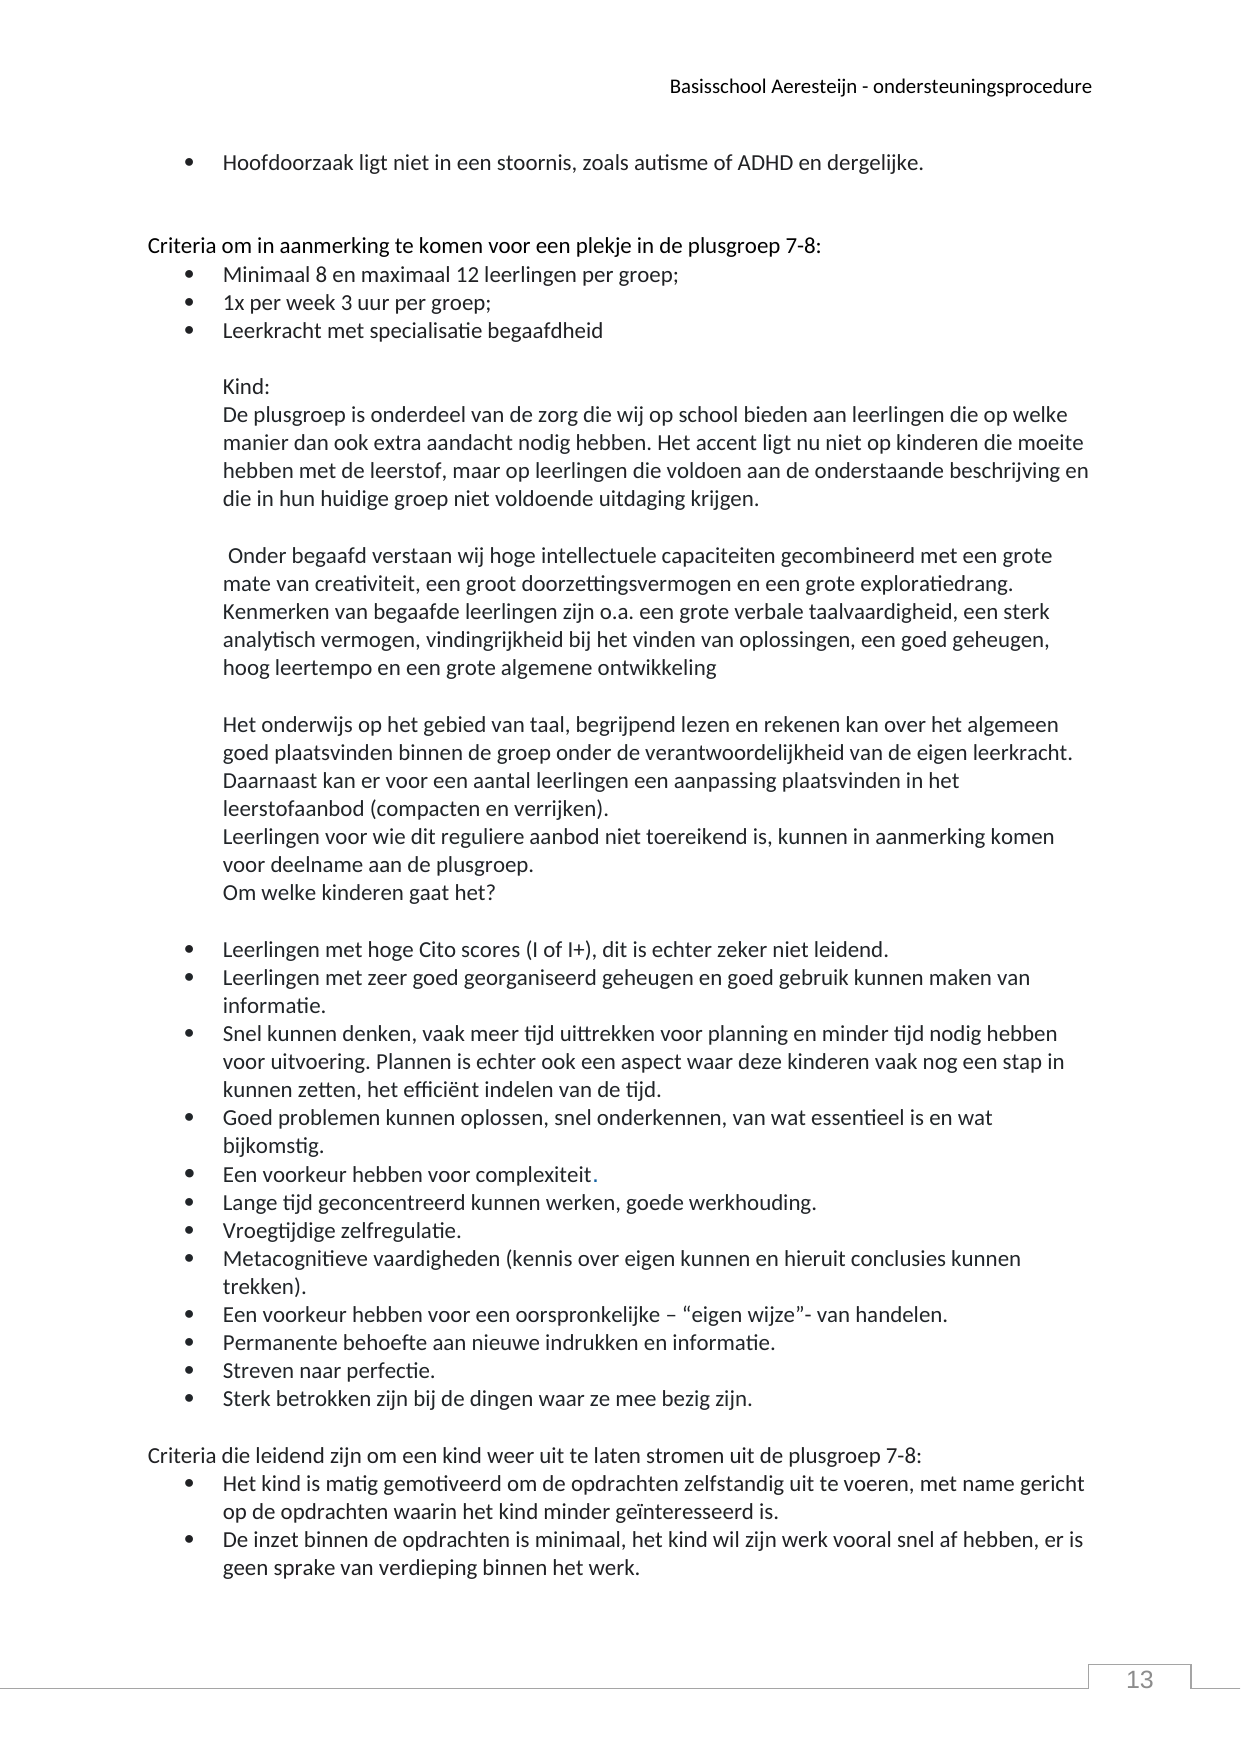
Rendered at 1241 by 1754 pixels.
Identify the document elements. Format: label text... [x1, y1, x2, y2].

list Leerkracht met specialisatie begaafdheid Kind: De plusgroep is onderdeel van de zorg die wij op school bieden aan leerlingen die op welke manier dan ook extra aandacht nodig hebben. Het accent ligt nu niet op kinderen die moeite hebben met de leerstof, maar op leerlingen die voldoen aan de onderstaande beschrijving en die in hun huidige groep niet voldoende uitdaging krijgen. Onder begaafd verstaan wij hoge intellectuele capaciteiten gecombineerd met een grote mate van creativiteit, een groot doorzettingsvermogen en een grote exploratiedrang. Kenmerken van begaafde leerlingen zijn o.a. een grote verbale taalvaardigheid, een sterk analytisch vermogen, vindingrijkheid bij het vinden van oplossingen, een goed geheugen, hoog leertempo en een grote algemene ontwikkeling Het onderwijs op het gebied van taal, begrijpend lezen en rekenen kan over het algemeen goed plaatsvinden binnen de groep onder de verantwoordelijkheid van de eigen leerkracht. Daarnaast kan er voor een aantal leerlingen een aanpassing plaatsvinden in het leerstofaanbod (compacten en verrijken). Leerlingen voor wie dit reguliere aanbod niet toereikend is, kunnen in aanmerking komen voor deelname aan de plusgroep. Om welke kinderen gaat het? [185, 316, 1093, 906]
list De inzet binnen de opdrachten is minimaal, het kind wil zijn werk vooral snel af hebben, er is geen sprake van verdieping binnen het werk. [185, 1525, 1093, 1581]
list Hoofdoorzaak ligt niet in een stoornis, zoals autisme of ADHD en dergelijke. [185, 148, 1093, 176]
list Leerlingen met hoge Cito scores (I of I+), dit is echter zeker niet leidend. [185, 935, 1093, 963]
list Leerlingen met zeer goed georganiseerd geheugen en goed gebruik kunnen maken van informatie. [185, 963, 1093, 1019]
list Sterk betrokken zijn bij de dingen waar ze mee bezig zijn. [185, 1384, 1093, 1413]
list Minimaal 8 en maximaal 12 leerlingen per groep; [185, 260, 1093, 288]
list Permanente behoefte aan nieuwe indrukken en informatie. [185, 1328, 1093, 1357]
list 1x per week 3 uur per groep; [185, 288, 1093, 316]
list Goed problemen kunnen oplossen, snel onderkennen, van wat essentieel is en wat bijkomstig. [185, 1103, 1093, 1159]
text Criteria die leidend zijn om een kind weer uit te laten stromen uit de plusgroep 7-8: [148, 1441, 1093, 1469]
list Metacognitieve vaardigheden (kennis over eigen kunnen en hieruit conclusies kunnen trekken). [185, 1244, 1093, 1301]
list Een voorkeur hebben voor een oorspronkelijke – “eigen wijze”- van handelen. [185, 1301, 1093, 1328]
list Snel kunnen denken, vaak meer tijd uittrekken voor planning en minder tijd nodig hebben voor uitvoering. Plannen is echter ook een aspect waar deze kinderen vaak nog een stap in kunnen zetten, het efficiënt indelen van de tijd. [185, 1019, 1093, 1103]
text Criteria om in aanmerking te komen voor een plekje in de plusgroep 7-8: [148, 232, 1093, 260]
list Een voorkeur hebben voor complexiteit. [185, 1159, 1093, 1188]
list Lange tijd geconcentreerd kunnen werken, goede werkhouding. [185, 1188, 1093, 1216]
list Streven naar perfectie. [185, 1357, 1093, 1384]
list Het kind is matig gemotiveerd om de opdrachten zelfstandig uit te voeren, met name gericht op de opdrachten waarin het kind minder geïnteresseerd is. [185, 1469, 1093, 1525]
list Vroegtijdige zelfregulatie. [185, 1216, 1093, 1244]
